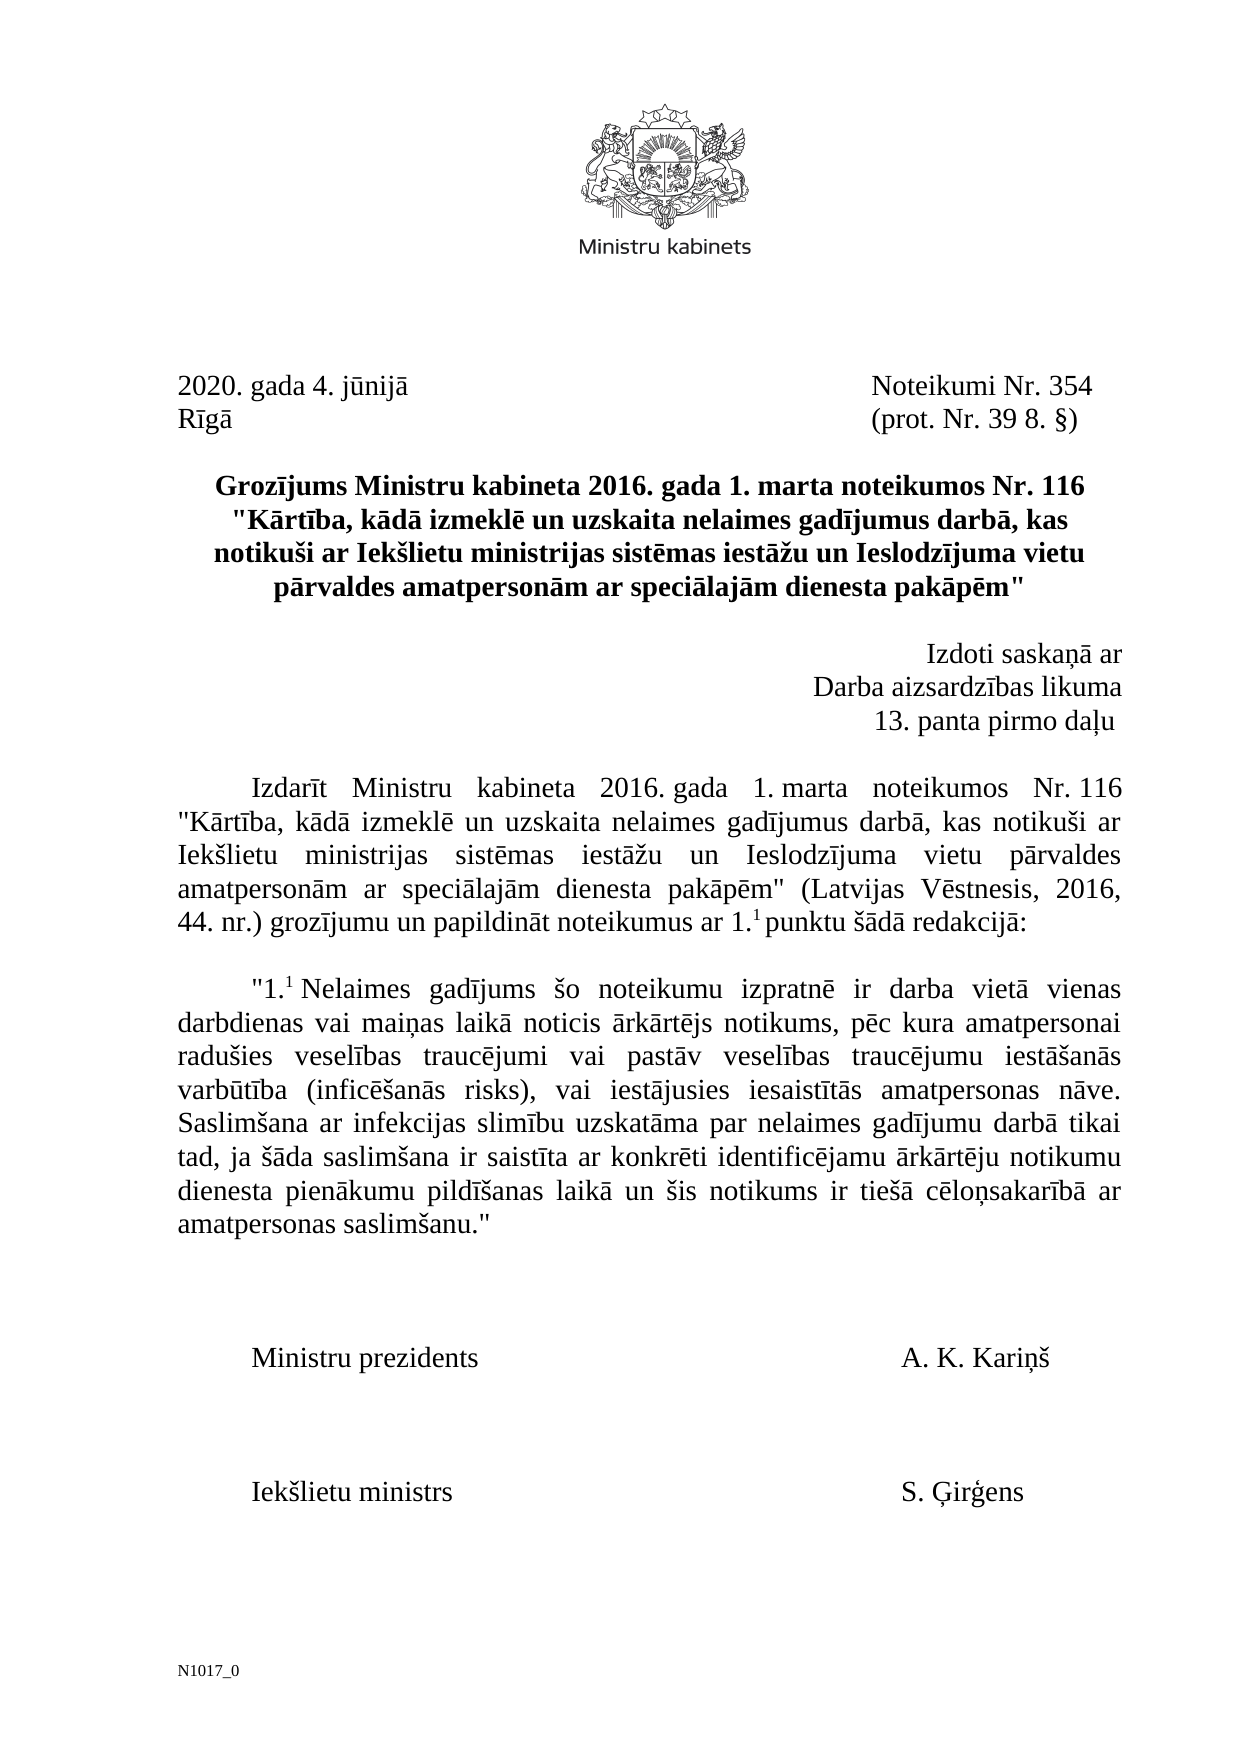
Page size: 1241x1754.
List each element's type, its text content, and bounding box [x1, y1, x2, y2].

text "1.1 Nelaimes gadījums šo noteikumu izpratnē ir darba vietā vienas darbdienas vai maiņas laikā noticis ārkārtējs notikums, pēc kura amatpersonai radušies veselības traucējumi vai pastāv veselības traucējumu iestāšanās varbūtība (inficēšanās risks), vai iestājusies iesaistītās amatpersonas nāve. Saslimšana ar infekcijas slimību uzskatāma par nelaimes gadījumu darbā tikai tad, ja šāda saslimšana ir saistīta ar konkrēti identificējamu ārkārtēju notikumu dienesta pienākumu pildīšanas laikā un šis notikums ir tiešā cēloņsakarībā ar amatpersonas saslimšanu." [177, 971, 1122, 1240]
text 13. panta pirmo daļu [177, 703, 1122, 737]
text 2020. gada 4. jūnijā Noteikumi Nr. 354 [177, 368, 1122, 401]
list Izdarīt Ministru kabineta 2016. gada 1. marta noteikumos Nr. 116 "Kārtība, kādā izmeklē un uzskaita nelaimes gadījumus darbā, kas notikuši ar Iekšlietu ministrijas sistēmas iestāžu un Ieslodzījuma vietu pārvaldes amatpersonām ar speciālajām dienesta pakāpēm" (Latvijas Vēstnesis, 2016, 44. nr.) grozījumu un papildināt noteikumus ar 1.1 punktu šādā redakcijā: [177, 770, 1122, 938]
text Rīgā (prot. Nr. 39 8. §) [177, 401, 1122, 435]
text Grozījums Ministru kabineta 2016. gada 1. marta noteikumos Nr. 116 "Kārtība, kādā izmeklē un uzskaita nelaimes gadījumus darbā, kas notikuši ar Iekšlietu ministrijas sistēmas iestāžu un Ieslodzījuma vietu pārvaldes amatpersonām ar speciālajām dienesta pakāpēm" [177, 468, 1122, 602]
text Darba aizsardzības likuma [177, 669, 1122, 703]
text Iekšlietu ministrs S. Ģirģens [177, 1474, 1122, 1508]
picture [177, 102, 1152, 267]
text Izdoti saskaņā ar [177, 636, 1122, 669]
text Ministru prezidents A. K. Kariņš [177, 1340, 1122, 1374]
